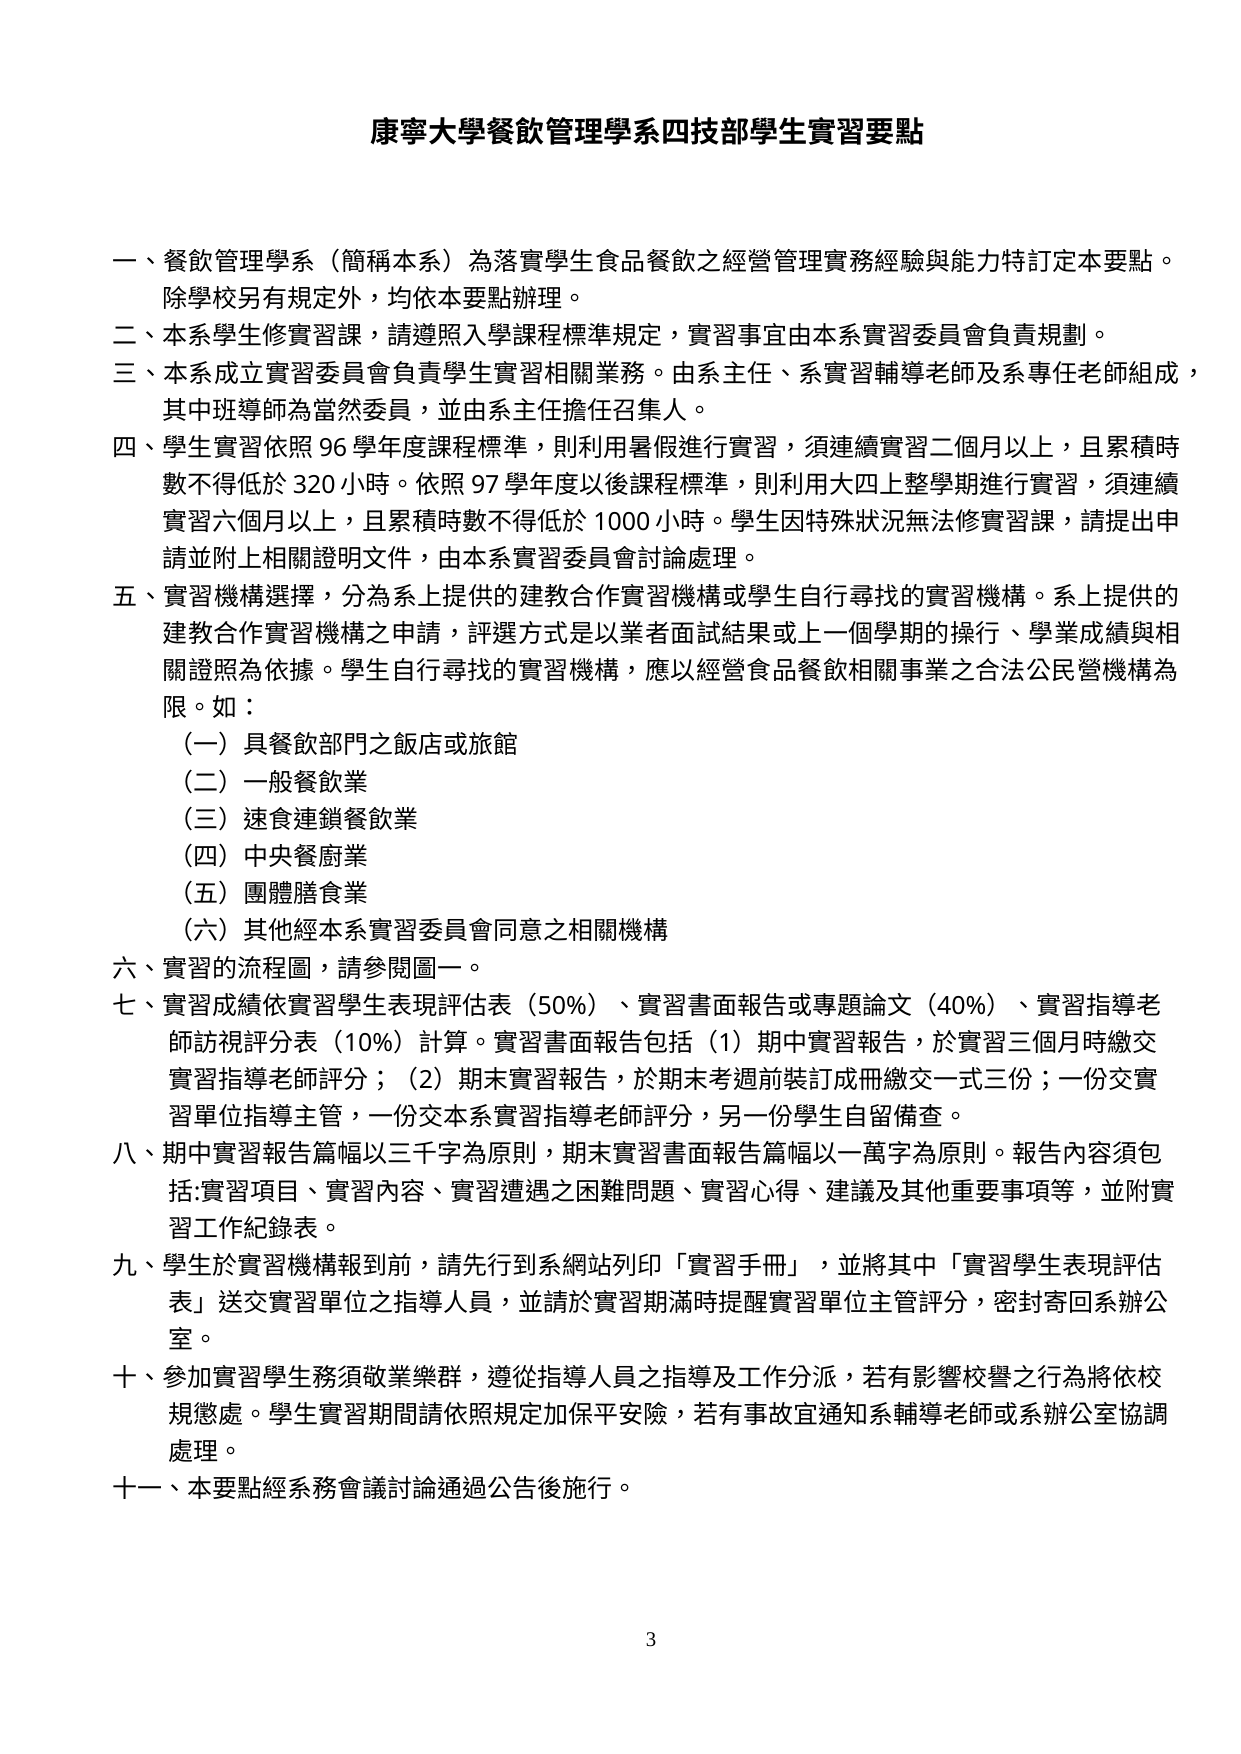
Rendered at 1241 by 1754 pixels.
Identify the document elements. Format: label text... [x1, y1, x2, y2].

text 八、期中實習報告篇幅以三千字為原則，期末實習書面報告篇幅以一萬字為原則。報告內容須包括:實習項目、實習內容、實習遭遇之困難問題、實習心得、建議及其他重要事項等，並附實習工作紀錄表。 [112, 1133, 1181, 1245]
text （一）具餐飲部門之飯店或旅館 [169, 724, 1181, 762]
text 十一、本要點經系務會議討論通過公告後施行。 [112, 1468, 1181, 1505]
text 七、實習成績依實習學生表現評估表（50%）、實習書面報告或專題論文（40%）、實習指導老師訪視評分表（10%）計算。實習書面報告包括（1）期中實習報告，於實習三個月時繳交實習指導老師評分；（2）期末實習報告，於期末考週前裝訂成冊繳交一式三份；一份交實習單位指導主管，一份交本系實習指導老師評分，另一份學生自留備查。 [112, 985, 1181, 1133]
text （五）團體膳食業 [169, 873, 1181, 910]
text 四、學生實習依照96學年度課程標準，則利用暑假進行實習，須連續實習二個月以上，且累積時數不得低於320小時。依照97學年度以後課程標準，則利用大四上整學期進行實習，須連續實習六個月以上，且累積時數不得低於1000小時。學生因特殊狀況無法修實習課，請提出申請並附上相關證明文件，由本系實習委員會討論處理。 [112, 427, 1181, 576]
text 九、學生於實習機構報到前，請先行到系網站列印「實習手冊」，並將其中「實習學生表現評估表」送交實習單位之指導人員，並請於實習期滿時提醒實習單位主管評分，密封寄回系辦公室。 [112, 1245, 1181, 1357]
text 康寧大學餐飲管理學系四技部學生實習要點 [112, 92, 1181, 167]
text 二、本系學生修實習課，請遵照入學課程標準規定，實習事宜由本系實習委員會負責規劃。 [112, 315, 1181, 353]
text 十、參加實習學生務須敬業樂群，遵從指導人員之指導及工作分派，若有影響校譽之行為將依校規懲處。學生實習期間請依照規定加保平安險，若有事故宜通知系輔導老師或系辦公室協調處理。 [112, 1357, 1181, 1468]
text 一、餐飲管理學系（簡稱本系）為落實學生食品餐飲之經營管理實務經驗與能力特訂定本要點。除學校另有規定外，均依本要點辦理。 [112, 241, 1181, 315]
text （四）中央餐廚業 [169, 836, 1181, 873]
text （三）速食連鎖餐飲業 [169, 799, 1181, 836]
text （二）一般餐飲業 [169, 762, 1181, 799]
text 六、實習的流程圖，請參閱圖一。 [112, 948, 1181, 985]
text 三、本系成立實習委員會負責學生實習相關業務。由系主任、系實習輔導老師及系專任老師組成，其中班導師為當然委員，並由系主任擔任召集人。 [112, 353, 1181, 427]
text （六）其他經本系實習委員會同意之相關機構 [169, 910, 1181, 948]
text 五、實習機構選擇，分為系上提供的建教合作實習機構或學生自行尋找的實習機構。系上提供的建教合作實習機構之申請，評選方式是以業者面試結果或上一個學期的操行、學業成績與相關證照為依據。學生自行尋找的實習機構，應以經營食品餐飲相關事業之合法公民營機構為限。如： [112, 576, 1181, 724]
